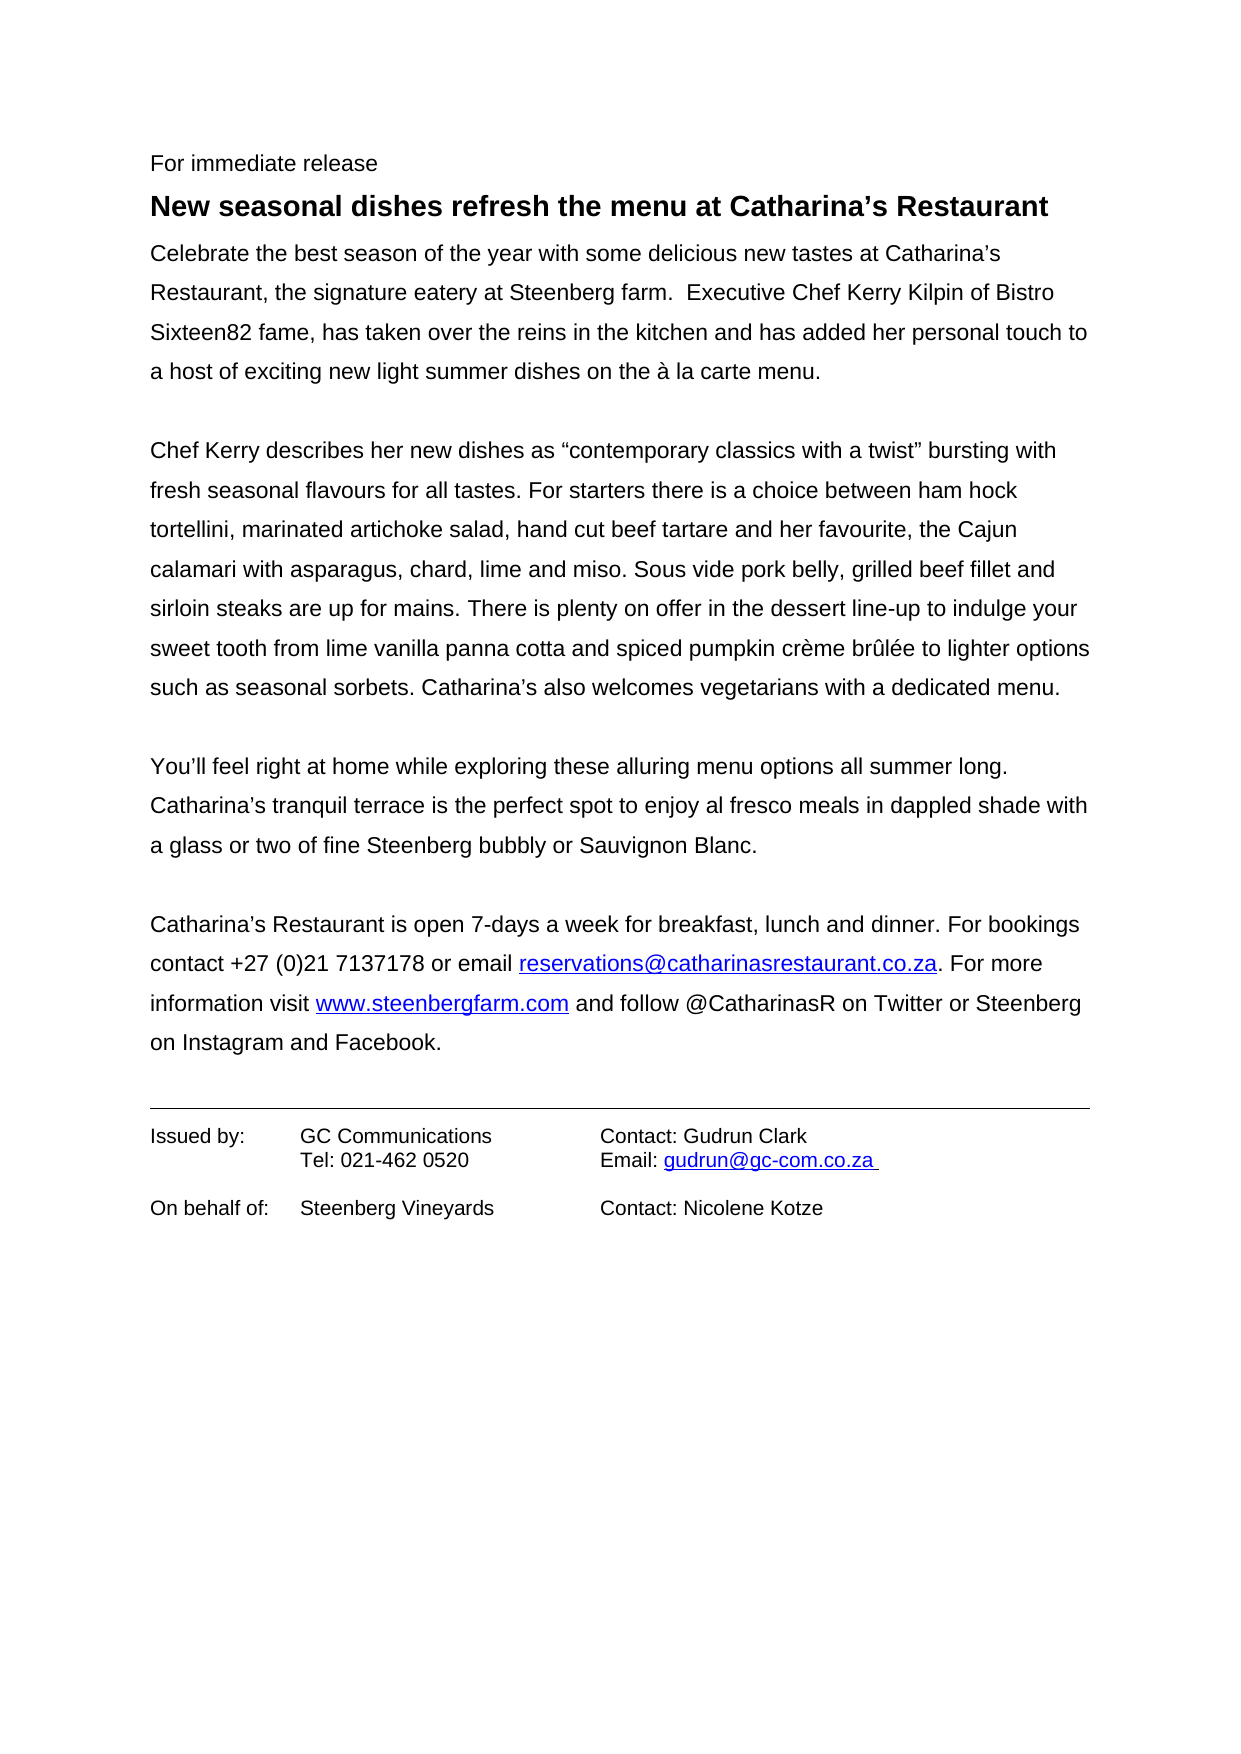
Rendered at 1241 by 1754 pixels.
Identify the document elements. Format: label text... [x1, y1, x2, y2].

text For immediate release [150, 150, 1090, 176]
text On behalf of: Steenberg Vineyards Contact: Nicolene Kotze [150, 1196, 1090, 1220]
text Celebrate the best season of the year with some delicious new tastes at Catharina’s Restaurant, the signature eatery at Steenberg farm. Executive Chef Kerry Kilpin of Bistro Sixteen82 fame, has taken over the reins in the kitchen and has added her personal touch to a host of exciting new light summer dishes on the à la carte menu. [150, 240, 1090, 384]
text Tel: 021-462 0520 Email: gudrun@gc-com.co.za [150, 1148, 1090, 1172]
text You’ll feel right at home while exploring these alluring menu options all summer long. Catharina’s tranquil terrace is the perfect spot to enjoy al fresco meals in dappled shade with a glass or two of fine Steenberg bubbly or Sauvignon Blanc. [150, 753, 1090, 858]
text New seasonal dishes refresh the menu at Catharina’s Restaurant [150, 189, 1090, 223]
text Issued by: GC Communications Contact: Gudrun Clark [150, 1109, 1090, 1148]
text Catharina’s Restaurant is open 7-days a week for breakfast, lunch and dinner. For bookings contact +27 (0)21 7137178 or email reservations@catharinasrestaurant.co.za. For more information visit www.steenbergfarm.com and follow @CatharinasR on Twitter or Steenberg on Instagram and Facebook. [150, 911, 1090, 1056]
text Chef Kerry describes her new dishes as “contemporary classics with a twist” bursting with fresh seasonal flavours for all tastes. For starters there is a choice between ham hock tortellini, marinated artichoke salad, hand cut beef tartare and her favourite, the Cajun calamari with asparagus, chard, lime and miso. Sous vide pork belly, grilled beef fillet and sirloin steaks are up for mains. There is plenty on offer in the dessert line-up to indulge your sweet tooth from lime vanilla panna cotta and spiced pumpkin crème brûlée to lighter options such as seasonal sorbets. Catharina’s also welcomes vegetarians with a dedicated menu. [150, 437, 1090, 700]
